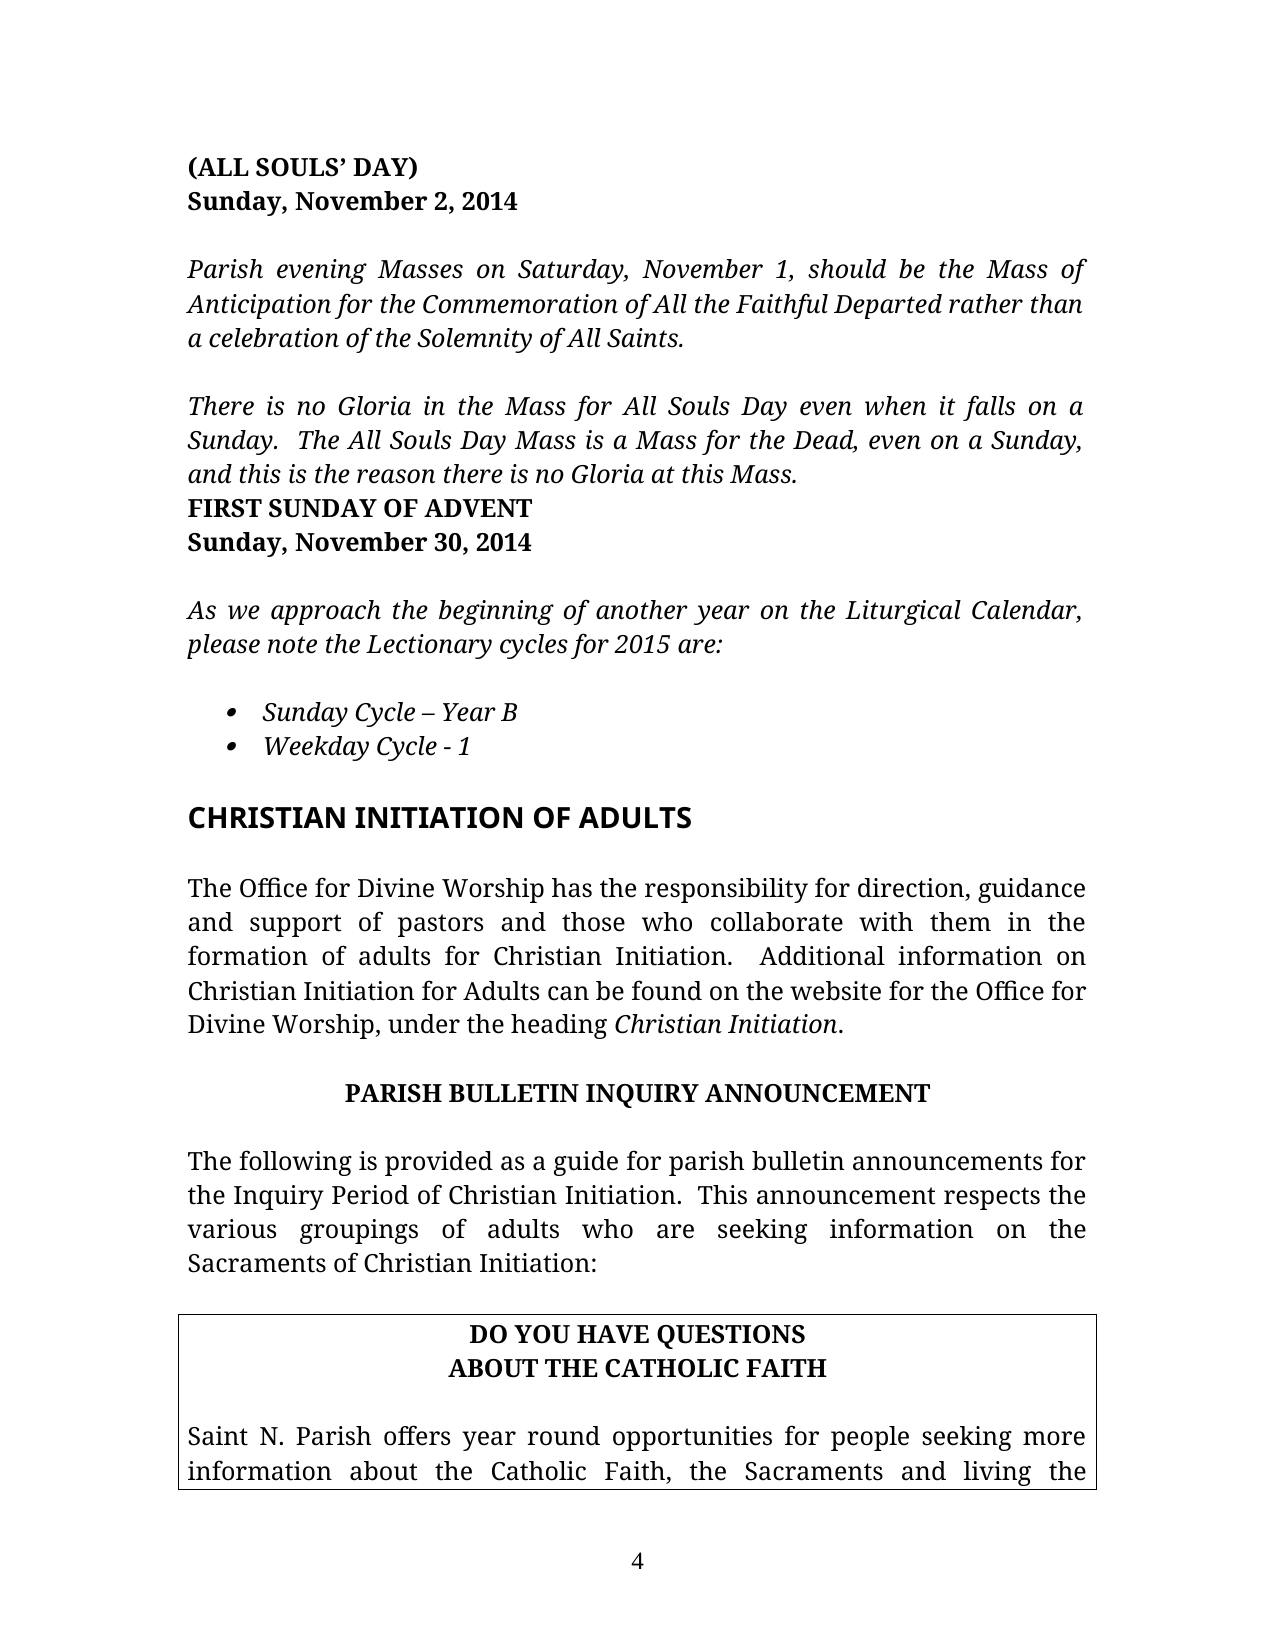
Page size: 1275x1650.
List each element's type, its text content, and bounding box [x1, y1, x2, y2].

text There is no Gloria in the Mass for All Souls Day even when it falls on a Sunday. The All Souls Day Mass is a Mass for the Dead, even on a Sunday, and this is the reason there is no Gloria at this Mass. [187, 388, 1087, 491]
text (ALL SOULS’ DAY) [187, 150, 1087, 184]
text ABOUT THE CATHOLIC FAITH [187, 1351, 1087, 1385]
text As we approach the beginning of another year on the Liturgical Calendar, please note the Lectionary cycles for 2015 are: [187, 593, 1087, 661]
list Weekday Cycle - 1 [225, 729, 1087, 763]
text PARISH BULLETIN INQUIRY ANNOUNCEMENT [187, 1075, 1087, 1109]
text The following is provided as a guide for parish bulletin announcements for the Inquiry Period of Christian Initiation. This announcement respects the various groupings of adults who are seeking information on the Sacraments of Christian Initiation: [187, 1143, 1087, 1280]
text FIRST SUNDAY OF ADVENT [187, 491, 1087, 525]
text DO YOU HAVE QUESTIONS [179, 1315, 1096, 1351]
text CHRISTIAN INITIATION OF ADULTS [187, 797, 1087, 837]
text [179, 1416, 1096, 1489]
text The Office for Divine Worship has the responsibility for direction, guidance and support of pastors and those who collaborate with them in the formation of adults for Christian Initiation. Additional information on Christian Initiation for Adults can be found on the website for the Office for Divine Worship, under the heading Christian Initiation. [187, 871, 1087, 1041]
list Sunday Cycle – Year B [225, 695, 1087, 729]
text Sunday, November 2, 2014 [187, 184, 1087, 218]
text Sunday, November 30, 2014 [187, 525, 1087, 559]
text Parish evening Masses on Saturday, November 1, should be the Mass of Anticipation for the Commemoration of All the Faithful Departed rather than a celebration of the Solemnity of All Saints. [187, 252, 1087, 354]
